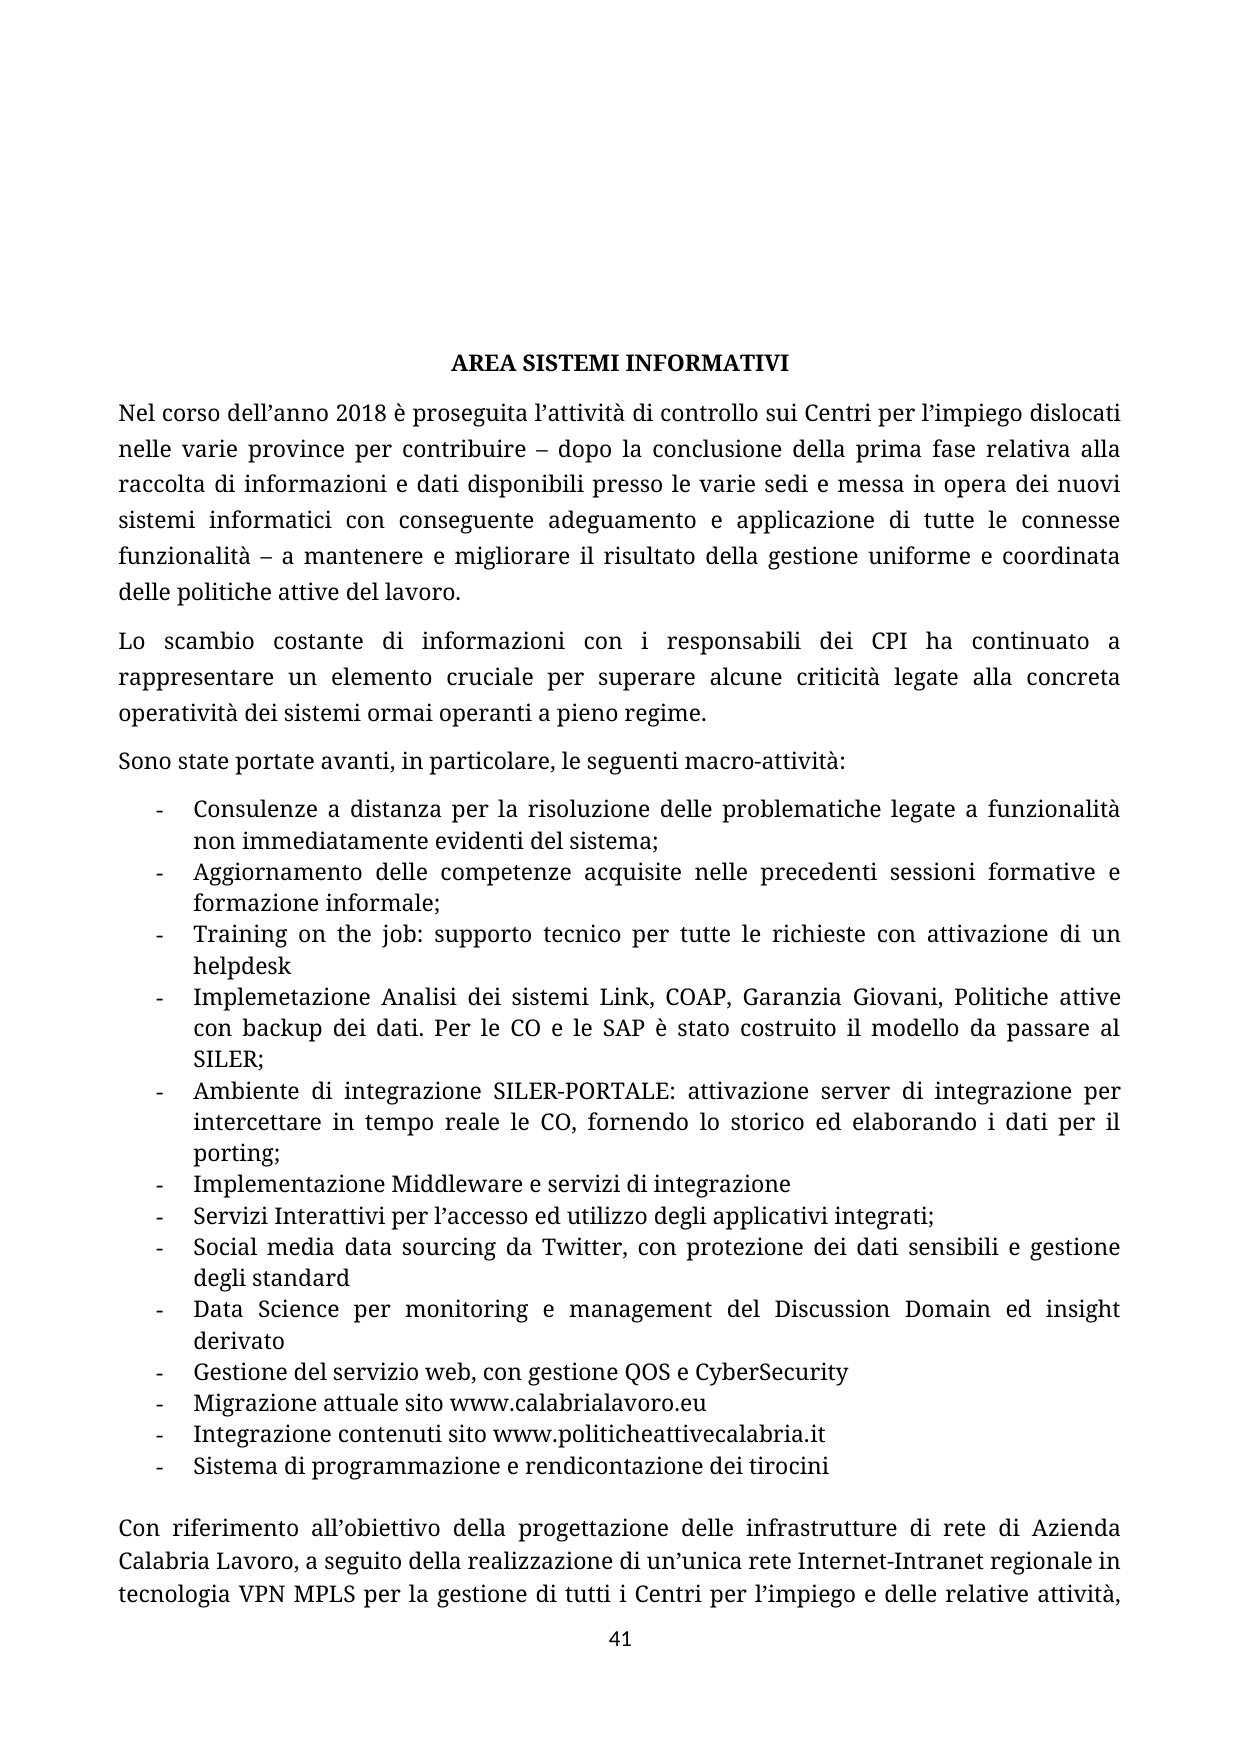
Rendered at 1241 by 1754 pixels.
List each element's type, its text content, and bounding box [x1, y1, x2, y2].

list Servizi Interattivi per l’accesso ed utilizzo degli applicativi integrati; [156, 1200, 1122, 1231]
list Data Science per monitoring e management del Discussion Domain ed insight derivato [156, 1293, 1122, 1356]
list Social media data sourcing da Twitter, con protezione dei dati sensibili e gestione degli standard [156, 1231, 1122, 1293]
text Lo scambio costante di informazioni con i responsabili dei CPI ha continuato a rappresentare un elemento cruciale per superare alcune criticità legate alla concreta operatività dei sistemi ormai operanti a pieno regime. [118, 625, 1122, 728]
text AREA SISTEMI INFORMATIVI [118, 347, 1122, 378]
list Migrazione attuale sito www.calabrialavoro.eu [156, 1387, 1122, 1418]
list Integrazione contenuti sito www.politicheattivecalabria.it [156, 1418, 1122, 1450]
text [118, 1512, 1122, 1610]
list Aggiornamento delle competenze acquisite nelle precedenti sessioni formative e formazione informale; [156, 856, 1122, 918]
text Sono state portate avanti, in particolare, le seguenti macro-attività: [118, 745, 1122, 776]
list Implementazione Middleware e servizi di integrazione [156, 1168, 1122, 1200]
list Gestione del servizio web, con gestione QOS e CyberSecurity [156, 1356, 1122, 1387]
list Sistema di programmazione e rendicontazione dei tirocini [156, 1450, 1122, 1481]
text Nel corso dell’anno 2018 è proseguita l’attività di controllo sui Centri per l’impiego dislocati nelle varie province per contribuire – dopo la conclusione della prima fase relativa alla raccolta di informazioni e dati disponibili presso le varie sedi e messa in opera dei nuovi sistemi informatici con conseguente adeguamento e applicazione di tutte le connesse funzionalità – a mantenere e migliorare il risultato della gestione uniforme e coordinata delle politiche attive del lavoro. [118, 397, 1122, 607]
list Training on the job: supporto tecnico per tutte le richieste con attivazione di un helpdesk [156, 918, 1122, 981]
list Consulenze a distanza per la risoluzione delle problematiche legate a funzionalità non immediatamente evidenti del sistema; [156, 793, 1122, 856]
list Implemetazione Analisi dei sistemi Link, COAP, Garanzia Giovani, Politiche attive con backup dei dati. Per le CO e le SAP è stato costruito il modello da passare al SILER; [156, 981, 1122, 1075]
list Ambiente di integrazione SILER-PORTALE: attivazione server di integrazione per intercettare in tempo reale le CO, fornendo lo storico ed elaborando i dati per il porting; [156, 1075, 1122, 1168]
